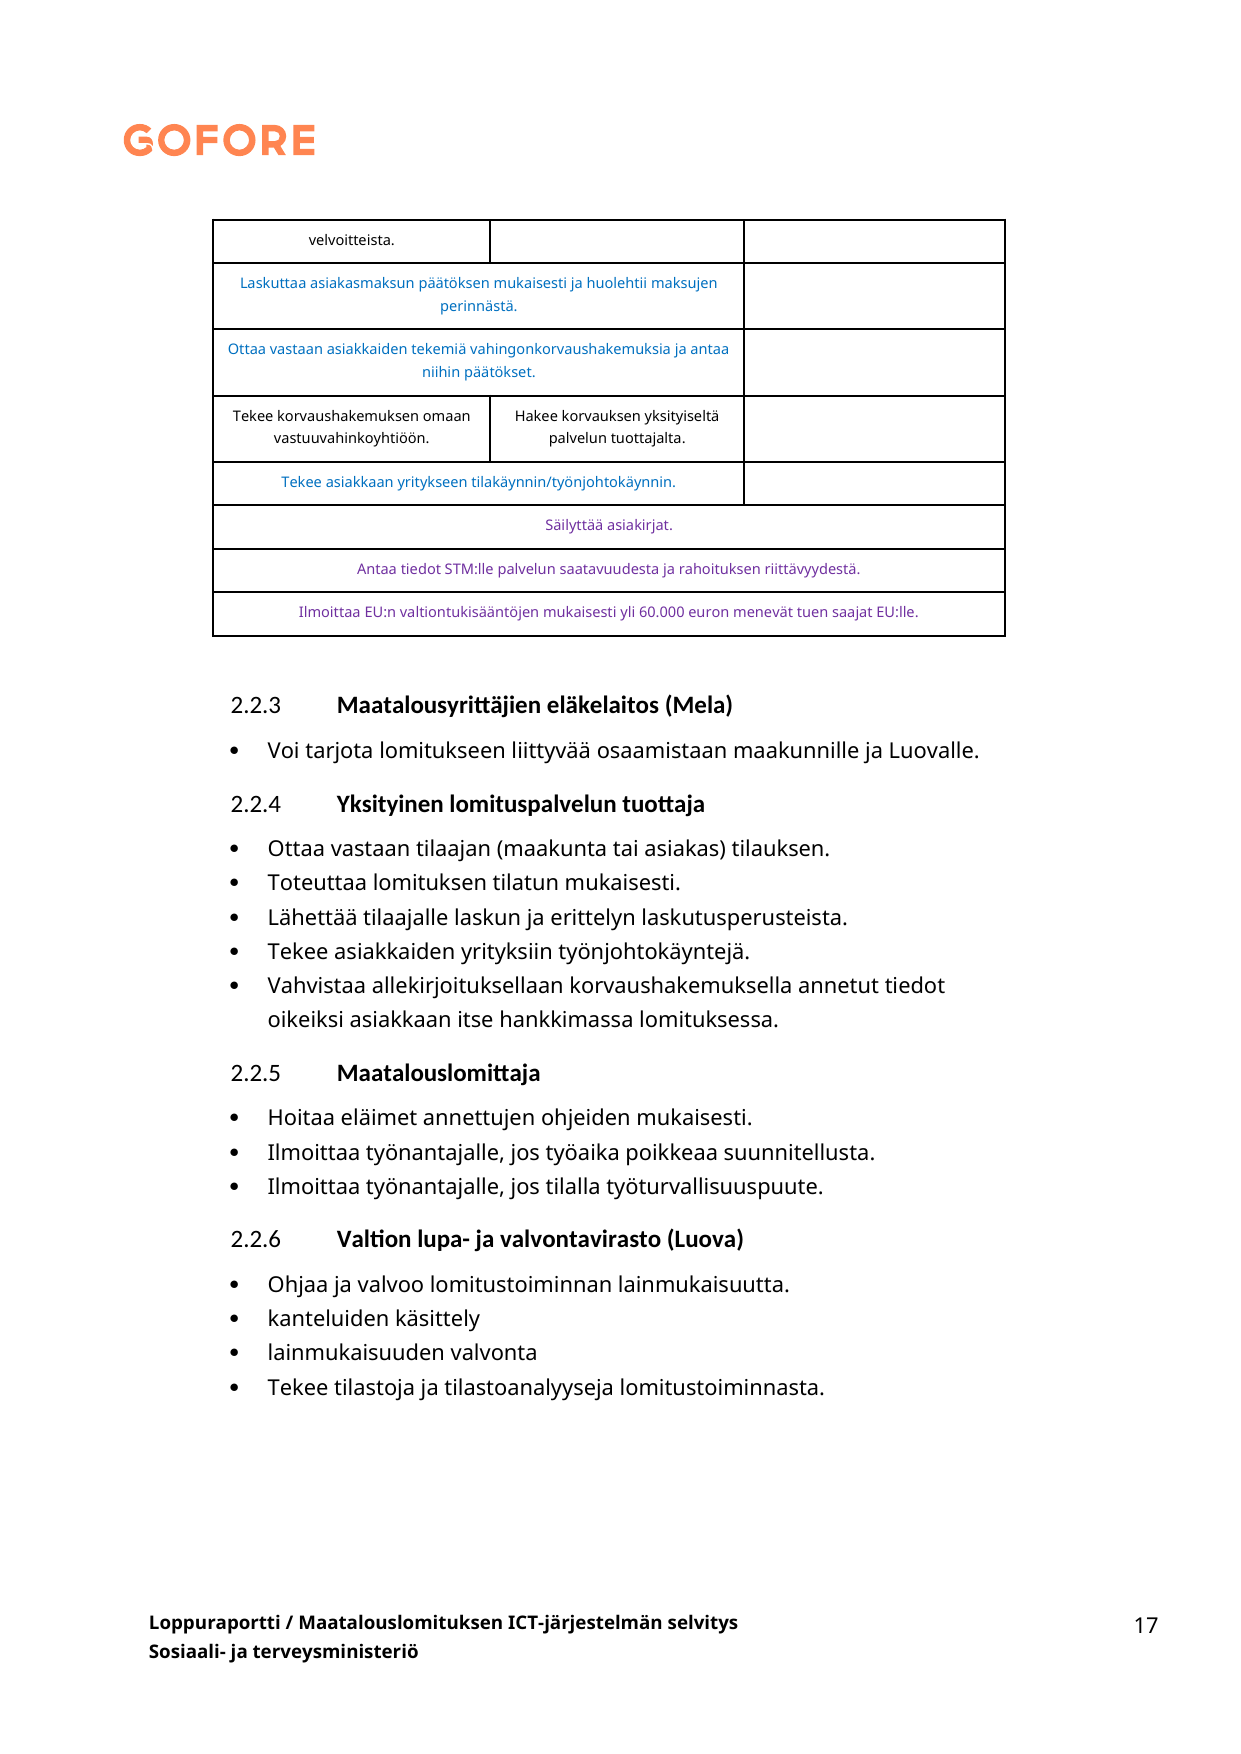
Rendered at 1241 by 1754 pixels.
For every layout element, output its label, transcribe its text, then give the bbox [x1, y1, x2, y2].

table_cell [214, 221, 489, 262]
list lainmukaisuuden valvonta [230, 1337, 1004, 1367]
table_cell Ilmoittaa EU:n valtiontukisääntöjen mukaisesti yli 60.000 euron menevät tuen saajat EU:lle. [214, 593, 1004, 634]
table_cell Antaa tiedot STM:lle palvelun saatavuudesta ja rahoituksen riittävyydestä. [214, 550, 1004, 591]
table_cell [745, 330, 1004, 394]
table_cell Tekee korvaushakemuksen omaan vastuuvahinkoyhtiöön. [214, 397, 489, 461]
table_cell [491, 221, 743, 262]
list Ottaa vastaan tilaajan (maakunta tai asiakas) tilauksen. [230, 833, 1004, 863]
list Voi tarjota lomitukseen liittyvää osaamistaan maakunnille ja Luovalle. [230, 735, 1004, 765]
subtitle Valtion lupa- ja valvontavirasto (Luova) [230, 1224, 1004, 1254]
list Ilmoittaa työnantajalle, jos tilalla työturvallisuuspuute. [230, 1171, 1004, 1201]
subtitle Yksityinen lomituspalvelun tuottaja [230, 788, 1004, 818]
list Ilmoittaa työnantajalle, jos työaika poikkeaa suunnitellusta. [230, 1137, 1004, 1166]
table_cell [745, 463, 1004, 504]
list Lähettää tilaajalle laskun ja erittelyn laskutusperusteista. [230, 902, 1004, 931]
list Ohjaa ja valvoo lomitustoiminnan lainmukaisuutta. [230, 1269, 1004, 1299]
table_cell Tekee asiakkaan yritykseen tilakäynnin/työnjohtokäynnin. [214, 463, 743, 504]
list kanteluiden käsittely [230, 1303, 1004, 1333]
list Hoitaa eläimet annettujen ohjeiden mukaisesti. [230, 1102, 1004, 1132]
table_cell Ottaa vastaan asiakkaiden tekemiä vahingonkorvaushakemuksia ja antaa niihin päätökset. [214, 330, 743, 394]
table_cell [745, 397, 1004, 461]
list Tekee asiakkaiden yrityksiin työnjohtokäyntejä. [230, 936, 1004, 966]
table_cell Säilyttää asiakirjat. [214, 506, 1004, 548]
table_cell Hakee korvauksen yksityiseltä palvelun tuottajalta. [491, 397, 743, 461]
table_cell [745, 221, 1004, 262]
subtitle Maatalousyrittäjien eläkelaitos (Mela) [230, 689, 1004, 720]
table_cell Laskuttaa asiakasmaksun päätöksen mukaisesti ja huolehtii maksujen perinnästä. [214, 264, 743, 328]
list Toteuttaa lomituksen tilatun mukaisesti. [230, 867, 1004, 897]
table_cell [745, 264, 1004, 328]
list Vahvistaa allekirjoituksellaan korvaushakemuksella annetut tiedot oikeiksi asiakkaan itse hankkimassa lomituksessa. [230, 970, 1004, 1034]
list Tekee tilastoja ja tilastoanalyyseja lomitustoiminnasta. [230, 1372, 1004, 1401]
subtitle Maatalouslomittaja [230, 1057, 1004, 1087]
